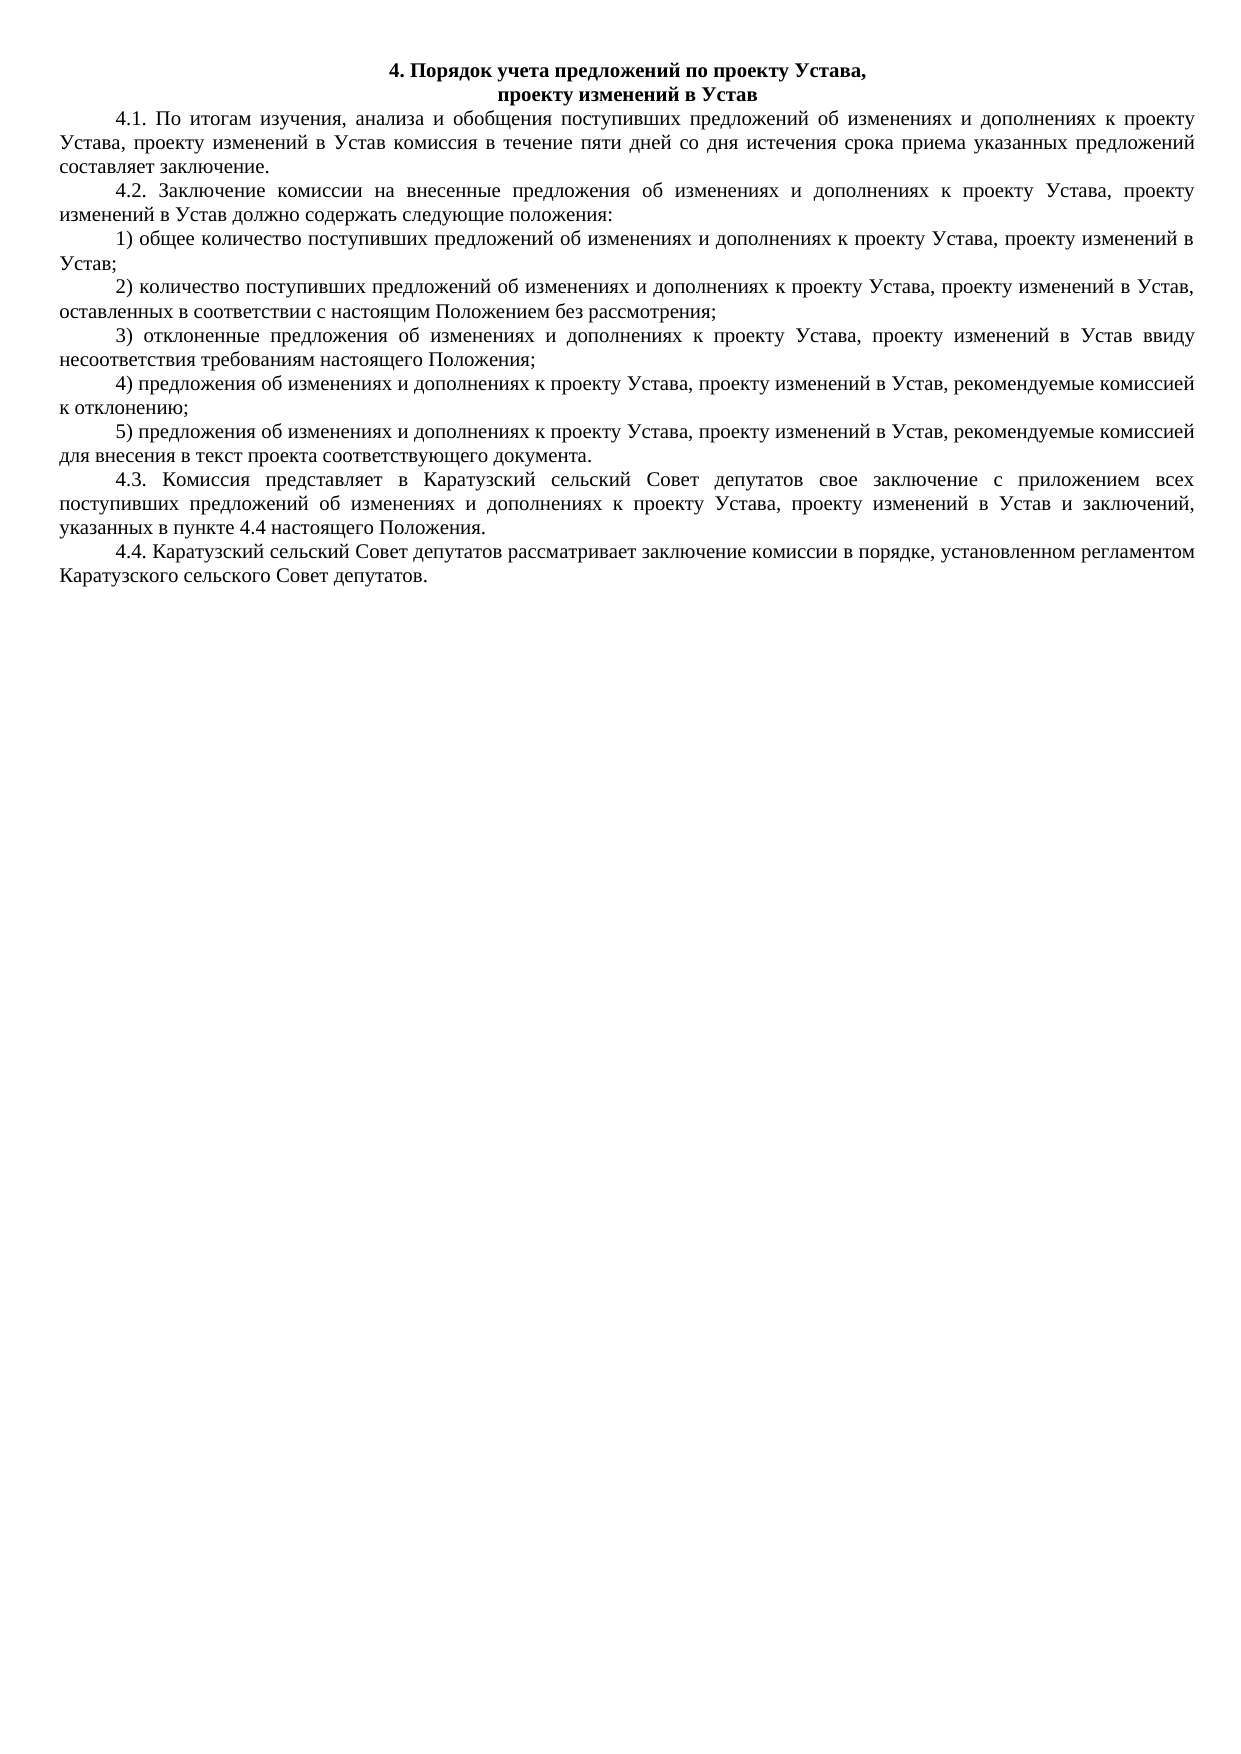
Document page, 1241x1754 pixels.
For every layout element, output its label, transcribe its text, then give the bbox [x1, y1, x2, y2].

text 5) предложения об изменениях и дополнениях к проекту Устава, проекту изменений в Устав, рекомендуемые комиссией для внесения в текст проекта соответствующего документа. [59, 419, 1196, 467]
text 3) отклоненные предложения об изменениях и дополнениях к проекту Устава, проекту изменений в Устав ввиду несоответствия требованиям настоящего Положения; [59, 323, 1196, 371]
text 4.3. Комиссия представляет в Каратузский сельский Совет депутатов свое заключение с приложением всех поступивших предложений об изменениях и дополнениях к проекту Устава, проекту изменений в Устав и заключений, указанных в пункте 4.4 настоящего Положения. [59, 467, 1196, 539]
text 1) общее количество поступивших предложений об изменениях и дополнениях к проекту Устава, проекту изменений в Устав; [59, 226, 1196, 274]
text 4.1. По итогам изучения, анализа и обобщения поступивших предложений об изменениях и дополнениях к проекту Устава, проекту изменений в Устав комиссия в течение пяти дней со дня истечения срока приема указанных предложений составляет заключение. [59, 106, 1196, 178]
text проекту изменений в Устав [59, 82, 1196, 106]
text 4.4. Каратузский сельский Совет депутатов рассматривает заключение комиссии в порядке, установленном регламентом Каратузского сельского Совет депутатов. [59, 539, 1196, 587]
text 4.2. Заключение комиссии на внесенные предложения об изменениях и дополнениях к проекту Устава, проекту изменений в Устав должно содержать следующие положения: [59, 178, 1196, 226]
text 4) предложения об изменениях и дополнениях к проекту Устава, проекту изменений в Устав, рекомендуемые комиссией к отклонению; [59, 371, 1196, 419]
text 4. Порядок учета предложений по проекту Устава, [59, 58, 1196, 82]
text 2) количество поступивших предложений об изменениях и дополнениях к проекту Устава, проекту изменений в Устав, оставленных в соответствии с настоящим Положением без рассмотрения; [59, 274, 1196, 323]
